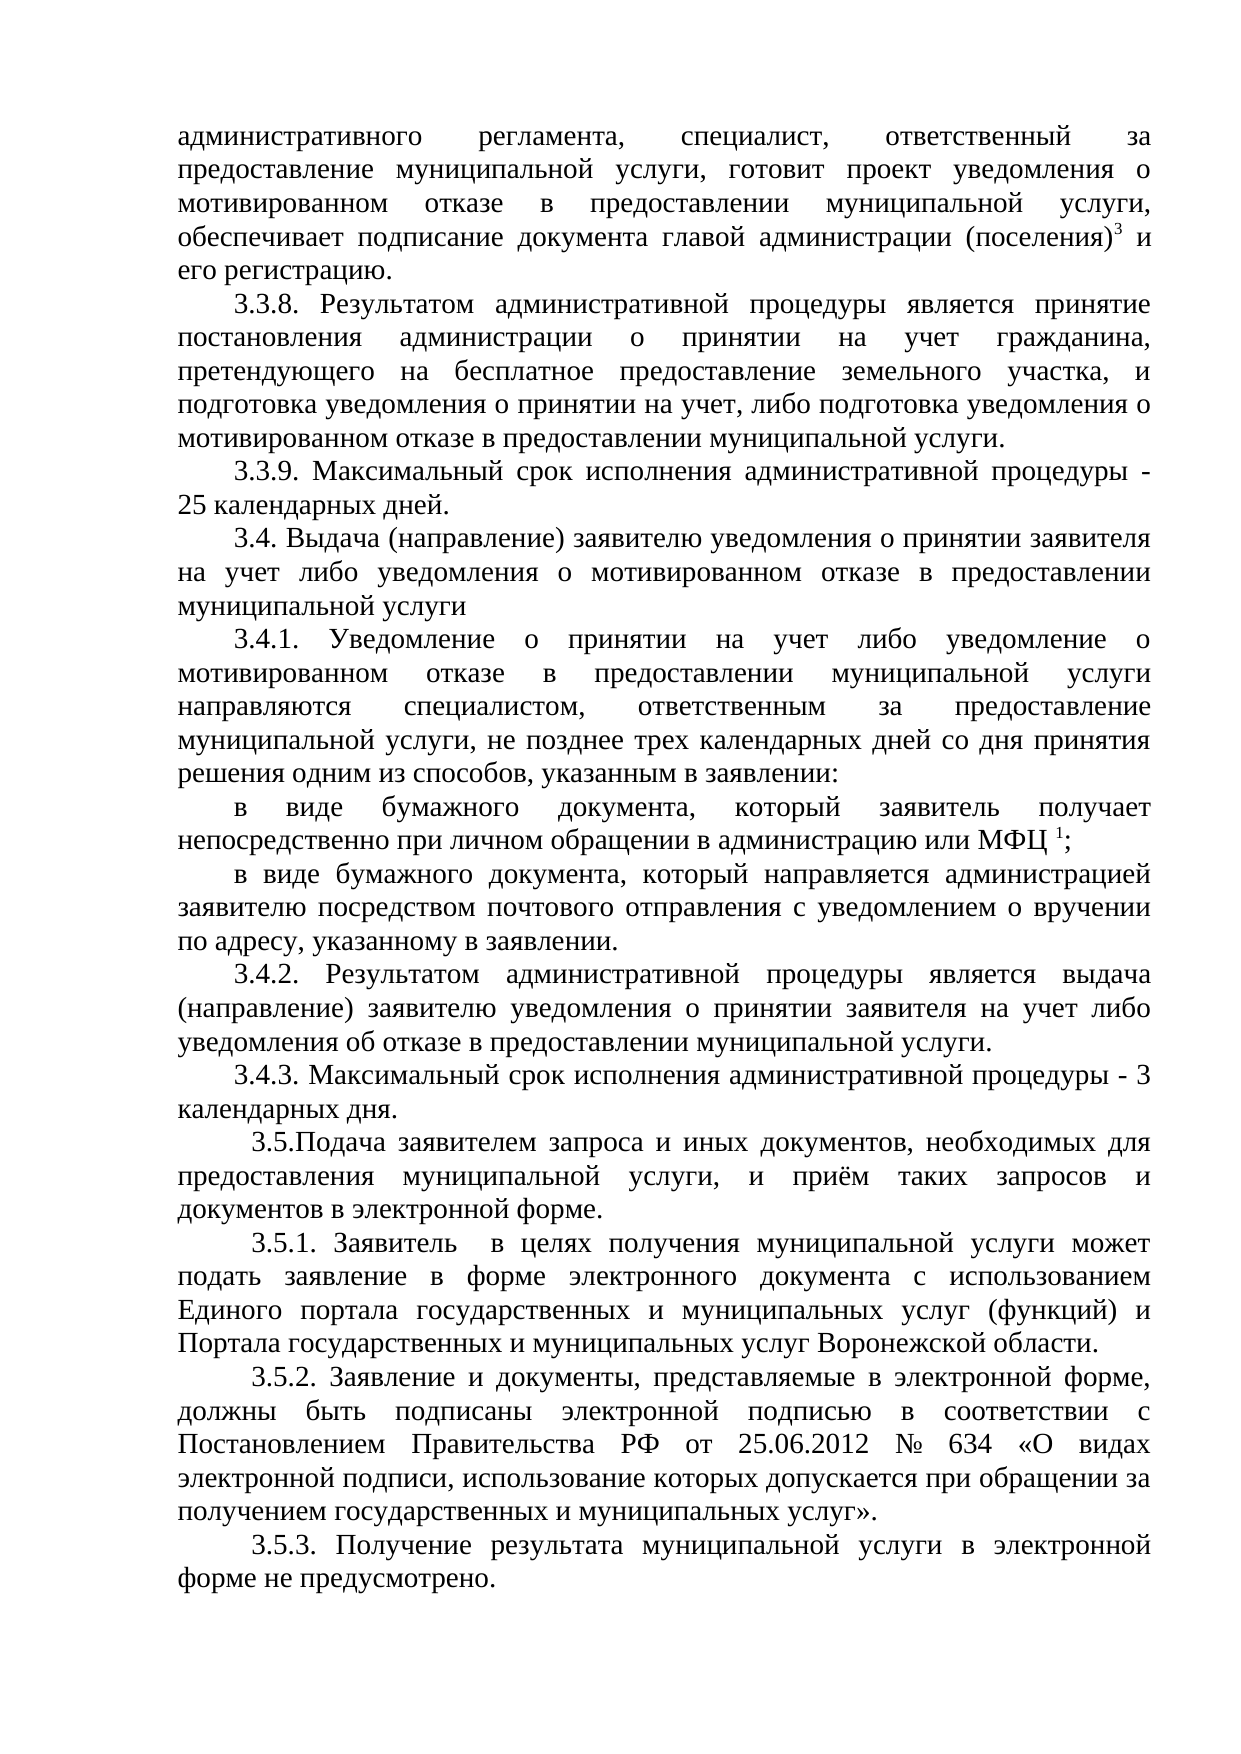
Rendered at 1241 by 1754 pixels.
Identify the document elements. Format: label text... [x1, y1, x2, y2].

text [177, 118, 1152, 286]
text 3.5.2. Заявление и документы, представляемые в электронной форме, должны быть подписаны электронной подписью в соответствии с Постановлением Правительства РФ от 25.06.2012 № 634 «О видах электронной подписи, использование которых допускается при обращении за получением государственных и муниципальных услуг». [177, 1359, 1152, 1527]
text 3.5.Подача заявителем запроса и иных документов, необходимых для предоставления муниципальной услуги, и приём таких запросов и документов в электронной форме. [177, 1124, 1152, 1225]
text 3.5.1. Заявитель в целях получения муниципальной услуги может подать заявление в форме электронного документа с использованием Единого портала государственных и муниципальных услуг (функций) и Портала государственных и муниципальных услуг Воронежской области. [177, 1225, 1152, 1359]
text 3.4.1. Уведомление о принятии на учет либо уведомление о мотивированном отказе в предоставлении муниципальной услуги направляются специалистом, ответственным за предоставление муниципальной услуги, не позднее трех календарных дней со дня принятия решения одним из способов, указанным в заявлении: [177, 621, 1152, 789]
text 3.4.3. Максимальный срок исполнения административной процедуры - 3 календарных дня. [177, 1057, 1152, 1124]
text 3.3.8. Результатом административной процедуры является принятие постановления администрации о принятии на учет гражданина, претендующего на бесплатное предоставление земельного участка, и подготовка уведомления о принятии на учет, либо подготовка уведомления о мотивированном отказе в предоставлении муниципальной услуги. [177, 286, 1152, 453]
text 3.3.9. Максимальный срок исполнения административной процедуры - 25 календарных дней. [177, 453, 1152, 521]
text 3.4.2. Результатом административной процедуры является выдача (направление) заявителю уведомления о принятии заявителя на учет либо уведомления об отказе в предоставлении муниципальной услуги. [177, 957, 1152, 1057]
text в виде бумажного документа, который направляется администрацией заявителю посредством почтового отправления с уведомлением о вручении по адресу, указанному в заявлении. [177, 856, 1152, 957]
text 3.5.3. Получение результата муниципальной услуги в электронной форме не предусмотрено. [177, 1527, 1152, 1594]
text в виде бумажного документа, который заявитель получает непосредственно при личном обращении в администрацию или МФЦ 1; [177, 789, 1152, 856]
text 3.4. Выдача (направление) заявителю уведомления о принятии заявителя на учет либо уведомления о мотивированном отказе в предоставлении муниципальной услуги [177, 521, 1152, 621]
